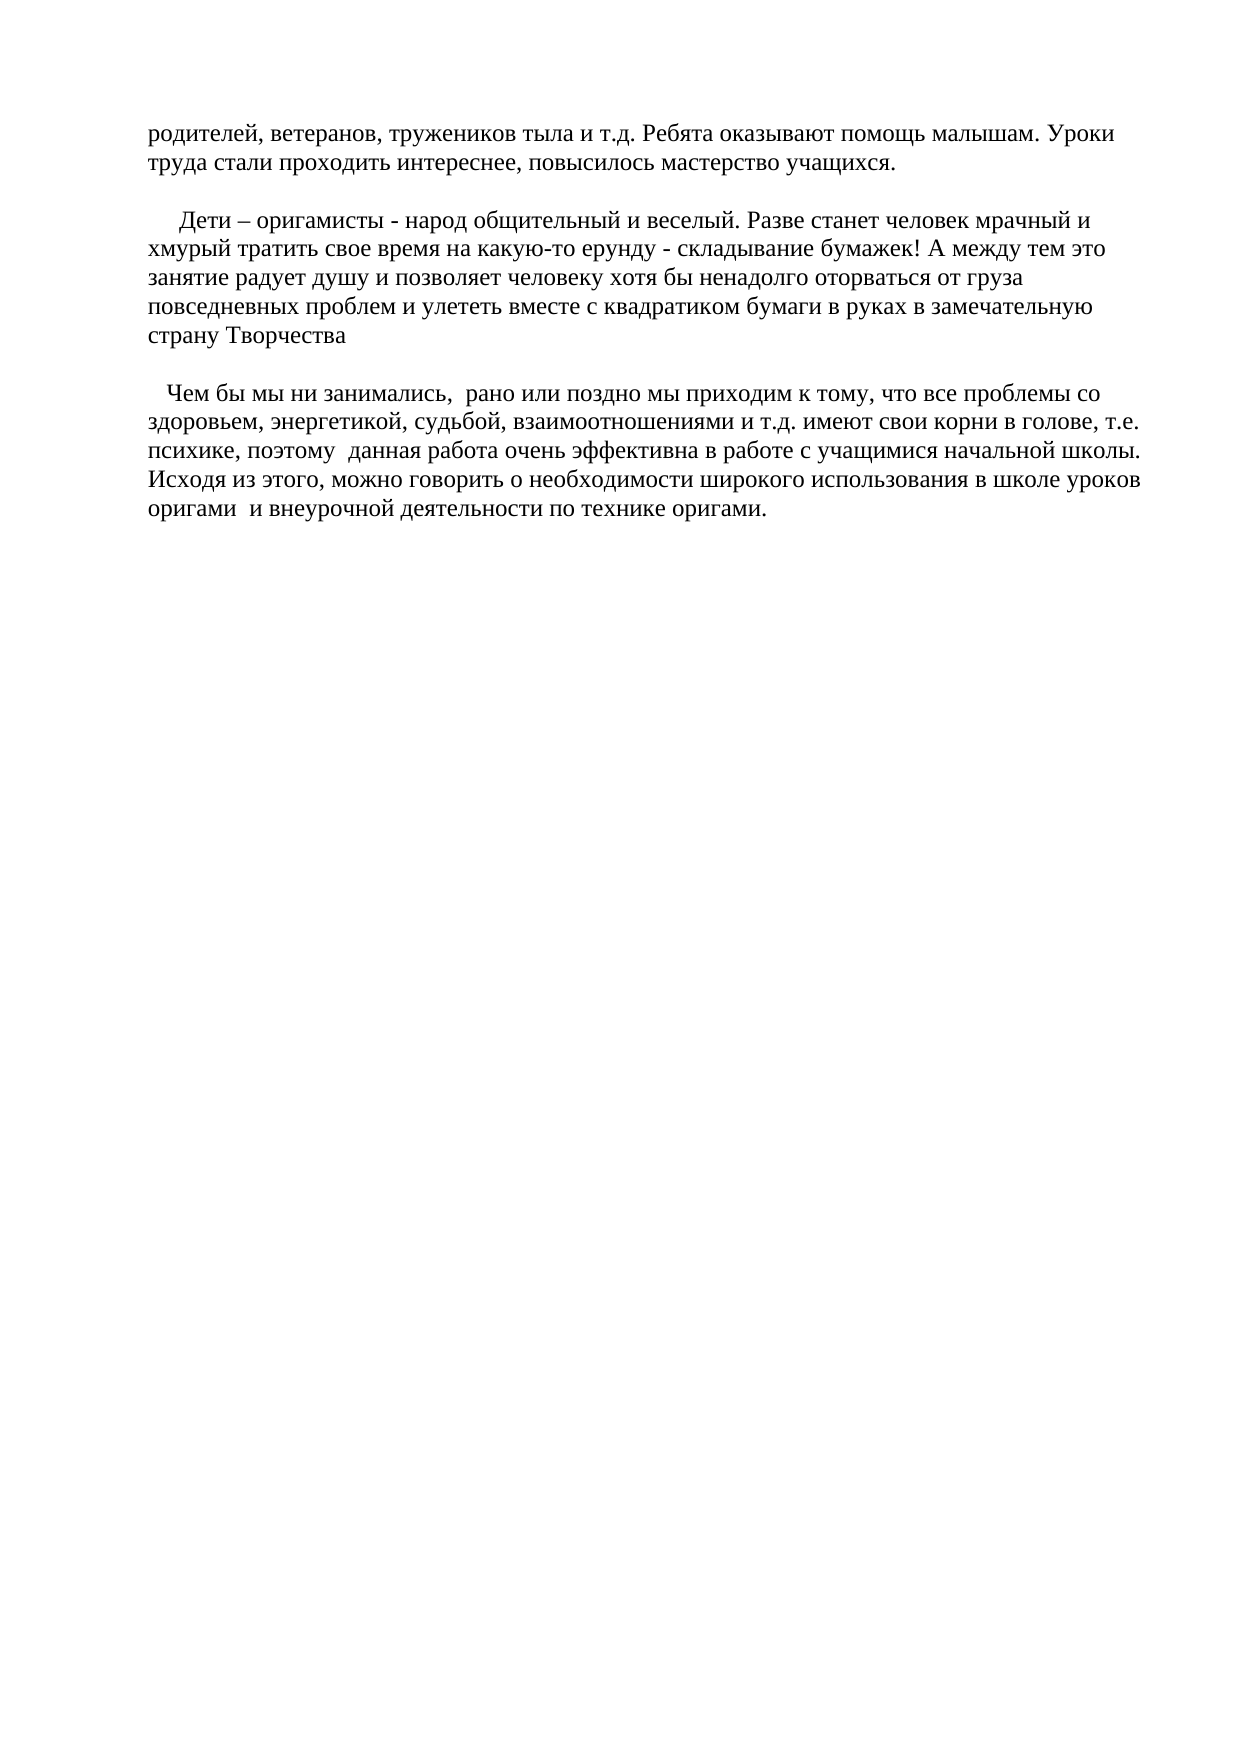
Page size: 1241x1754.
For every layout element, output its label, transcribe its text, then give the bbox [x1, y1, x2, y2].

text Дети – оригамисты - народ общительный и веселый. Разве станет человек мрачный и хмурый тратить свое время на какую-то ерунду - складывание бумажек! А между тем это занятие радует душу и позволяет человеку хотя бы ненадолго оторваться от груза повседневных проблем и улететь вместе с квадратиком бумаги в pуках в замечательную страну Творчества [148, 205, 1152, 348]
text Чем бы мы ни занимались, рано или поздно мы приходим к тому, что все проблемы со здоровьем, энергетикой, судьбой, взаимоотношениями и т.д. имеют свои корни в голове, т.е. психике, поэтому данная работа очень эффективна в работе с учащимися начальной школы. Исходя из этого, можно говорить о необходимости широкого использования в школе уроков оригами и внеурочной деятельности по технике оригами. [148, 378, 1152, 521]
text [148, 118, 1152, 176]
